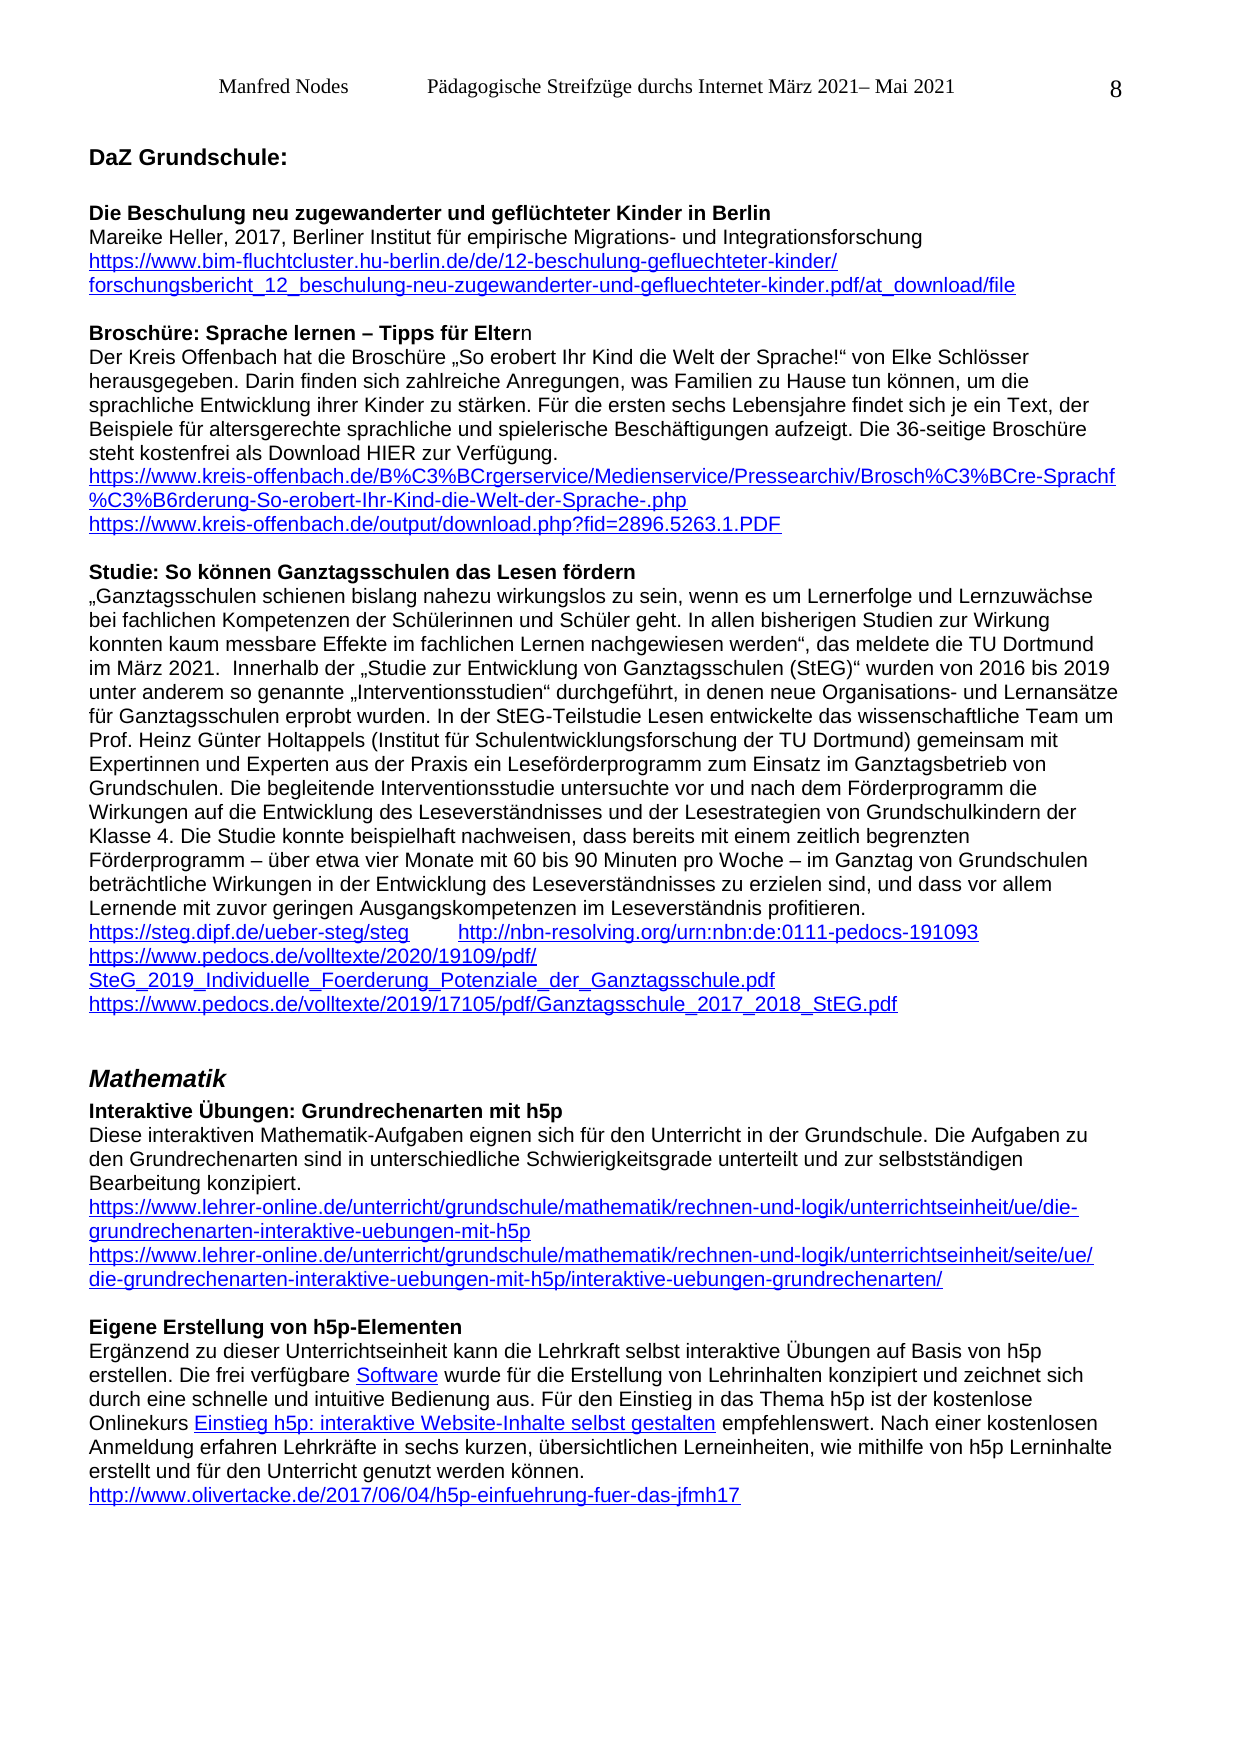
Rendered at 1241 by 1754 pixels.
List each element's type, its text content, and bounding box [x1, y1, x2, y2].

text https://www.kreis-offenbach.de/B%C3%BCrgerservice/Medienservice/Pressearchiv/Brosch%C3%BCre-Sprachf%C3%B6rderung-So-erobert-Ihr-Kind-die-Welt-der-Sprache-.php [89, 464, 1122, 512]
text https://www.pedocs.de/volltexte/2020/19109/pdf/SteG_2019_Individuelle_Foerderung_Potenziale_der_Ganztagsschule.pdf [89, 943, 1122, 991]
text Eigene Erstellung von h5p-Elementen [89, 1315, 1122, 1339]
text https://www.bim-fluchtcluster.hu-berlin.de/de/12-beschulung-gefluechteter-kinder/forschungsbericht_12_beschulung-neu-zugewanderter-und-gefluechteter-kinder.pdf/at_download/file [89, 249, 1122, 297]
text https://www.lehrer-online.de/unterricht/grundschule/mathematik/rechnen-und-logik/unterrichtseinheit/ue/die-grundrechenarten-interaktive-uebungen-mit-h5p [89, 1195, 1122, 1243]
text Der Kreis Offenbach hat die Broschüre „So erobert Ihr Kind die Welt der Sprache!“ von Elke Schlösser herausgegeben. Darin finden sich zahlreiche Anregungen, was Familien zu Hause tun können, um die sprachliche Entwicklung ihrer Kinder zu stärken. Für die ersten sechs Lebensjahre findet sich je ein Text, der Beispiele für altersgerechte sprachliche und spielerische Beschäftigungen aufzeigt. Die 36-seitige Broschüre steht kostenfrei als Download HIER zur Verfügung. [89, 344, 1122, 464]
text https://steg.dipf.de/ueber-steg/steg http://nbn-resolving.org/urn:nbn:de:0111-pedocs-191093 [89, 919, 1122, 943]
text Diese interaktiven Mathematik-Aufgaben eignen sich für den Unterricht in der Grundschule. Die Aufgaben zu den Grundrechenarten sind in unterschiedliche Schwierigkeitsgrade unterteilt und zur selbstständigen Bearbeitung konzipiert. [89, 1123, 1122, 1195]
text Mareike Heller, 2017, Berliner Institut für empirische Migrations- und Integrationsforschung [89, 225, 1122, 249]
text https://www.pedocs.de/volltexte/2019/17105/pdf/Ganztagsschule_2017_2018_StEG.pdf [89, 991, 1122, 1015]
text „Ganztagsschulen schienen bislang nahezu wirkungslos zu sein, wenn es um Lernerfolge und Lernzuwächse bei fachlichen Kompetenzen der Schülerinnen und Schüler geht. In allen bisherigen Studien zur Wirkung konnten kaum messbare Effekte im fachlichen Lernen nachgewiesen werden“, das meldete die TU Dortmund im März 2021. Innerhalb der „Studie zur Entwicklung von Ganztagsschulen (StEG)“ wurden von 2016 bis 2019 unter anderem so genannte „Interventionsstudien“ durchgeführt, in denen neue Organisations- und Lernansätze für Ganztagsschulen erprobt wurden. In der StEG-Teilstudie Lesen entwickelte das wissenschaftliche Team um Prof. Heinz Günter Holtappels (Institut für Schulentwicklungsforschung der TU Dortmund) gemeinsam mit Expertinnen und Experten aus der Praxis ein Leseförderprogramm zum Einsatz im Ganztagsbetrieb von Grundschulen. Die begleitende Interventionsstudie untersuchte vor und nach dem Förderprogramm die Wirkungen auf die Entwicklung des Leseverständnisses und der Lesestrategien von Grundschulkindern der Klasse 4. Die Studie konnte beispielhaft nachweisen, dass bereits mit einem zeitlich begrenzten Förderprogramm – über etwa vier Monate mit 60 bis 90 Minuten pro Woche – im Ganztag von Grundschulen beträchtliche Wirkungen in der Entwicklung des Leseverständnisses zu erzielen sind, und dass vor allem Lernende mit zuvor geringen Ausgangskompetenzen im Leseverständnis profitieren. [89, 584, 1122, 919]
text https://www.lehrer-online.de/unterricht/grundschule/mathematik/rechnen-und-logik/unterrichtseinheit/seite/ue/die-grundrechenarten-interaktive-uebungen-mit-h5p/interaktive-uebungen-grundrechenarten/ [89, 1243, 1122, 1291]
text Broschüre: Sprache lernen – Tipps für Eltern [89, 321, 1122, 344]
subtitle DaZ Grundschule: [89, 142, 1122, 171]
text http://www.olivertacke.de/2017/06/04/h5p-einfuehrung-fuer-das-jfmh17 [89, 1483, 1122, 1507]
text Interaktive Übungen: Grundrechenarten mit h5p [89, 1099, 1122, 1123]
text Studie: So können Ganztagsschulen das Lesen fördern [89, 560, 1122, 584]
subtitle Mathematik [89, 1064, 1122, 1093]
text Die Beschulung neu zugewanderter und geflüchteter Kinder in Berlin [89, 201, 1122, 225]
text Ergänzend zu dieser Unterrichtseinheit kann die Lehrkraft selbst interaktive Übungen auf Basis von h5p erstellen. Die frei verfügbare Software wurde für die Erstellung von Lehrinhalten konzipiert und zeichnet sich durch eine schnelle und intuitive Bedienung aus. Für den Einstieg in das Thema h5p ist der kostenlose Onlinekurs Einstieg h5p: interaktive Website-Inhalte selbst gestalten empfehlenswert. Nach einer kostenlosen Anmeldung erfahren Lehrkräfte in sechs kurzen, übersichtlichen Lerneinheiten, wie mithilfe von h5p Lerninhalte erstellt und für den Unterricht genutzt werden können. [89, 1339, 1122, 1483]
text https://www.kreis-offenbach.de/output/download.php?fid=2896.5263.1.PDF [89, 512, 1122, 536]
